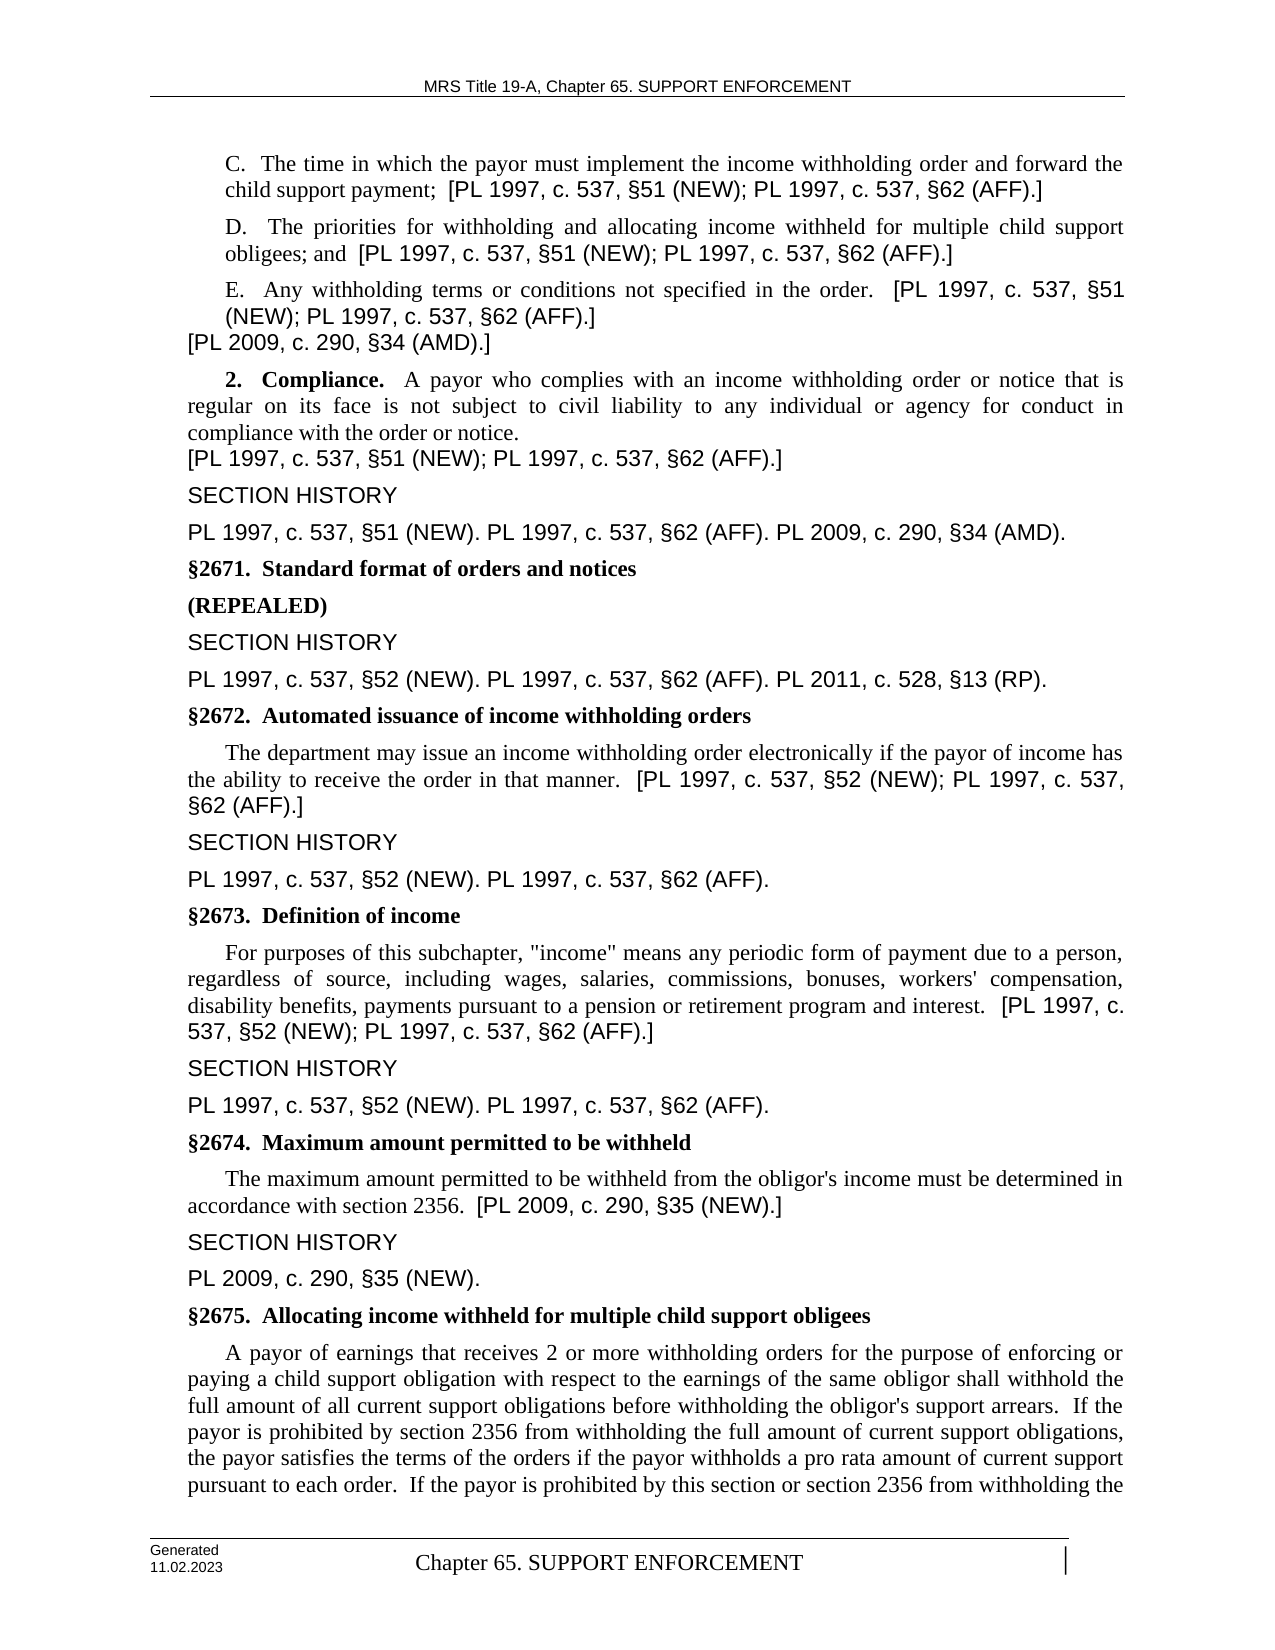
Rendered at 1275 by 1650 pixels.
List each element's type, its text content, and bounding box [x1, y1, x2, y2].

text SECTION HISTORY [187, 629, 1125, 655]
text The department may issue an income withholding order electronically if the payor of income has the ability to receive the order in that manner. [PL 1997, c. 537, §52 (NEW); PL 1997, c. 537, §62 (AFF).] [187, 739, 1125, 818]
text For purposes of this subchapter, "income" means any periodic form of payment due to a person, regardless of source, including wages, salaries, commissions, bonuses, workers' compensation, disability benefits, payments pursuant to a pension or retirement program and interest. [PL 1997, c. 537, §52 (NEW); PL 1997, c. 537, §62 (AFF).] [187, 939, 1125, 1045]
text D. The priorities for withholding and allocating income withheld for multiple child support obligees; and [PL 1997, c. 537, §51 (NEW); PL 1997, c. 537, §62 (AFF).] [225, 213, 1125, 266]
text §2675. Allocating income withheld for multiple child support obligees [187, 1302, 1125, 1328]
text The maximum amount permitted to be withheld from the obligor's income must be determined in accordance with section 2356. [PL 2009, c. 290, §35 (NEW).] [187, 1165, 1125, 1218]
text [PL 1997, c. 537, §51 (NEW); PL 1997, c. 537, §62 (AFF).] [187, 445, 1125, 471]
text PL 2009, c. 290, §35 (NEW). [187, 1265, 1125, 1292]
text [187, 1339, 1125, 1497]
text §2672. Automated issuance of income withholding orders [187, 702, 1125, 729]
text §2673. Definition of income [187, 902, 1125, 929]
text §2671. Standard format of orders and notices [187, 555, 1125, 582]
text SECTION HISTORY [187, 482, 1125, 508]
text [PL 2009, c. 290, §34 (AMD).] [187, 329, 1125, 356]
text SECTION HISTORY [187, 1229, 1125, 1255]
text PL 1997, c. 537, §52 (NEW). PL 1997, c. 537, §62 (AFF). [187, 866, 1125, 892]
text 2. Compliance. A payor who complies with an income withholding order or notice that is regular on its face is not subject to civil liability to any individual or agency for conduct in compliance with the order or notice. [187, 366, 1125, 445]
text E. Any withholding terms or conditions not specified in the order. [PL 1997, c. 537, §51 (NEW); PL 1997, c. 537, §62 (AFF).] [225, 276, 1125, 329]
text SECTION HISTORY [187, 829, 1125, 855]
text SECTION HISTORY [187, 1055, 1125, 1081]
text (REPEALED) [187, 592, 1125, 618]
text PL 1997, c. 537, §52 (NEW). PL 1997, c. 537, §62 (AFF). [187, 1092, 1125, 1118]
text C. The time in which the payor must implement the income withholding order and forward the child support payment; [PL 1997, c. 537, §51 (NEW); PL 1997, c. 537, §62 (AFF).] [225, 150, 1125, 203]
text §2674. Maximum amount permitted to be withheld [187, 1129, 1125, 1155]
text PL 1997, c. 537, §51 (NEW). PL 1997, c. 537, §62 (AFF). PL 2009, c. 290, §34 (AMD). [187, 519, 1125, 545]
text PL 1997, c. 537, §52 (NEW). PL 1997, c. 537, §62 (AFF). PL 2011, c. 528, §13 (RP). [187, 666, 1125, 692]
